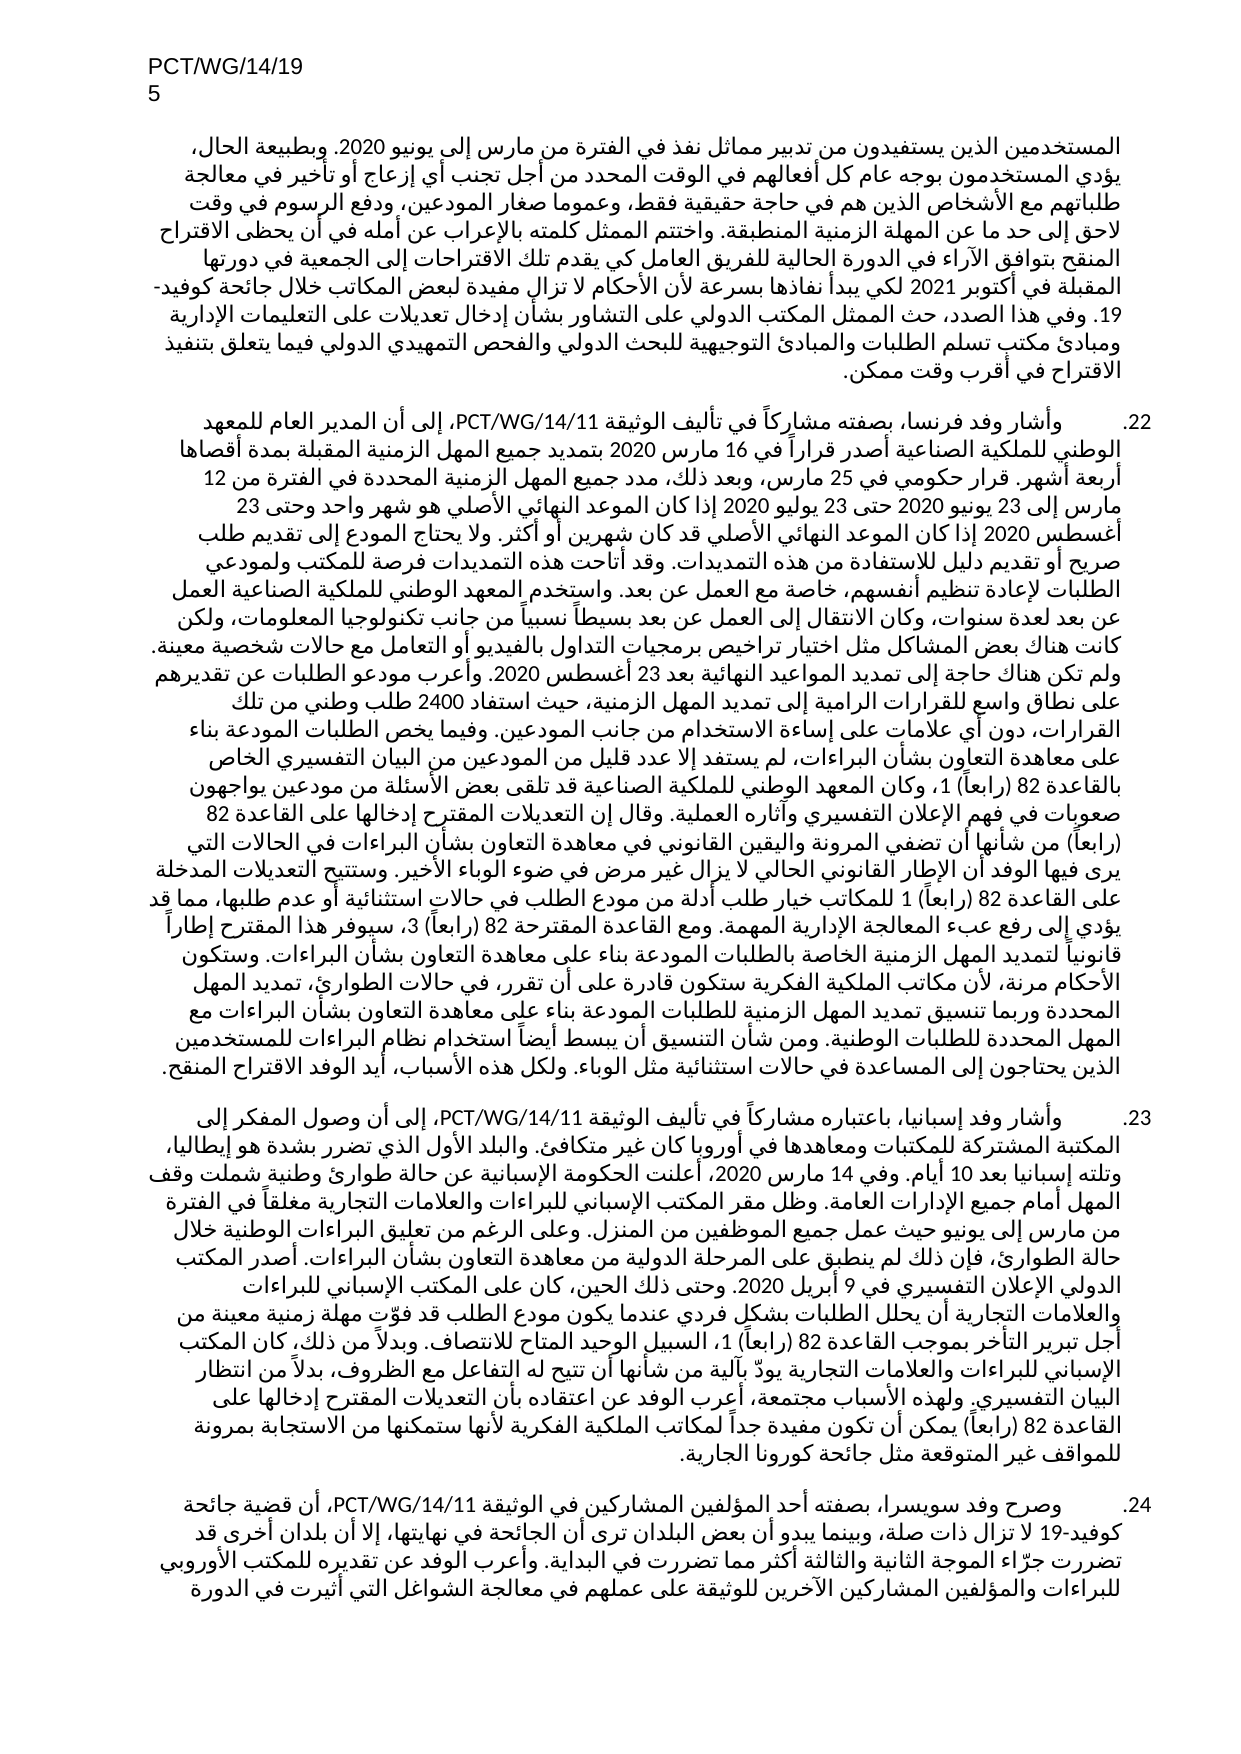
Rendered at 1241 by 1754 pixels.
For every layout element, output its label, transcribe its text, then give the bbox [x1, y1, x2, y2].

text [148, 132, 1122, 384]
text وأشار وفد فرنسا، بصفته مشاركاً في تأليف الوثيقة PCT/WG/14/11، إلى أن المدير العام للمعهد الوطني للملكية الصناعية أصدر قراراً في 16 مارس 2020 بتمديد جميع المهل الزمنية المقبلة بمدة أقصاها أربعة أشهر. قرار حكومي في 25 مارس، وبعد ذلك، مدد جميع المهل الزمنية المحددة في الفترة من 12 مارس إلى 23 يونيو 2020 حتى 23 يوليو 2020 إذا كان الموعد النهائي الأصلي هو شهر واحد وحتى 23 أغسطس 2020 إذا كان الموعد النهائي الأصلي قد كان شهرين أو أكثر. ولا يحتاج المودع إلى تقديم طلب صريح أو تقديم دليل للاستفادة من هذه التمديدات. وقد أتاحت هذه التمديدات فرصة للمكتب ولمودعي الطلبات لإعادة تنظيم أنفسهم، خاصة مع العمل عن بعد. واستخدم المعهد الوطني للملكية الصناعية العمل عن بعد لعدة سنوات، وكان الانتقال إلى العمل عن بعد بسيطاً نسبياً من جانب تكنولوجيا المعلومات، ولكن كانت هناك بعض المشاكل مثل اختيار تراخيص برمجيات التداول بالفيديو أو التعامل مع حالات شخصية معينة. ولم تكن هناك حاجة إلى تمديد المواعيد النهائية بعد 23 أغسطس 2020. وأعرب مودعو الطلبات عن تقديرهم على نطاق واسع للقرارات الرامية إلى تمديد المهل الزمنية، حيث استفاد 2400 طلب وطني من تلك القرارات، دون أي علامات على إساءة الاستخدام من جانب المودعين. وفيما يخص الطلبات المودعة بناء على معاهدة التعاون بشأن البراءات، لم يستفد إلا عدد قليل من المودعين من البيان التفسيري الخاص بالقاعدة 82 (رابعاً) 1، وكان المعهد الوطني للملكية الصناعية قد تلقى بعض الأسئلة من مودعين يواجهون صعوبات في فهم الإعلان التفسيري وآثاره العملية. وقال إن التعديلات المقترح إدخالها على القاعدة 82 (رابعاً) من شأنها أن تضفي المرونة واليقين القانوني في معاهدة التعاون بشأن البراءات في الحالات التي يرى فيها الوفد أن الإطار القانوني الحالي لا يزال غير مرض في ضوء الوباء الأخير. وستتيح التعديلات المدخلة على القاعدة 82 (رابعاً) 1 للمكاتب خيار طلب أدلة من مودع الطلب في حالات استثنائية أو عدم طلبها، مما قد يؤدي إلى رفع عبء المعالجة الإدارية المهمة. ومع القاعدة المقترحة 82 (رابعاً) 3، سيوفر هذا المقترح إطاراً قانونياً لتمديد المهل الزمنية الخاصة بالطلبات المودعة بناء على معاهدة التعاون بشأن البراءات. وستكون الأحكام مرنة، لأن مكاتب الملكية الفكرية ستكون قادرة على أن تقرر، في حالات الطوارئ، تمديد المهل المحددة وربما تنسيق تمديد المهل الزمنية للطلبات المودعة بناء على معاهدة التعاون بشأن البراءات مع المهل المحددة للطلبات الوطنية. ومن شأن التنسيق أن يبسط أيضاً استخدام نظام البراءات للمستخدمين الذين يحتاجون إلى المساعدة في حالات استثنائية مثل الوباء. ولكل هذه الأسباب، أيد الوفد الاقتراح المنقح. [148, 407, 1122, 1080]
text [148, 1490, 1122, 1602]
text وأشار وفد إسبانيا، باعتباره مشاركاً في تأليف الوثيقة PCT/WG/14/11، إلى أن وصول المفكر إلى المكتبة المشتركة للمكتبات ومعاهدها في أوروبا كان غير متكافئ. والبلد الأول الذي تضرر بشدة هو إيطاليا، وتلته إسبانيا بعد 10 أيام. وفي 14 مارس 2020، أعلنت الحكومة الإسبانية عن حالة طوارئ وطنية شملت وقف المهل أمام جميع الإدارات العامة. وظل مقر المكتب الإسباني للبراءات والعلامات التجارية مغلقاً في الفترة من مارس إلى يونيو حيث عمل جميع الموظفين من المنزل. وعلى الرغم من تعليق البراءات الوطنية خلال حالة الطوارئ، فإن ذلك لم ينطبق على المرحلة الدولية من معاهدة التعاون بشأن البراءات. أصدر المكتب الدولي الإعلان التفسيري في 9 أبريل 2020. وحتى ذلك الحين، كان على المكتب الإسباني للبراءات والعلامات التجارية أن يحلل الطلبات بشكل فردي عندما يكون مودع الطلب قد فوّت مهلة زمنية معينة من أجل تبرير التأخر بموجب القاعدة 82 (رابعاً) 1، السبيل الوحيد المتاح للانتصاف. وبدلاً من ذلك، كان المكتب الإسباني للبراءات والعلامات التجارية يودّ بآلية من شأنها أن تتيح له التفاعل مع الظروف، بدلاً من انتظار البيان التفسيري. ولهذه الأسباب مجتمعة، أعرب الوفد عن اعتقاده بأن التعديلات المقترح إدخالها على القاعدة 82 (رابعاً) يمكن أن تكون مفيدة جداً لمكاتب الملكية الفكرية لأنها ستمكنها من الاستجابة بمرونة للمواقف غير المتوقعة مثل جائحة كورونا الجارية. [148, 1103, 1122, 1467]
